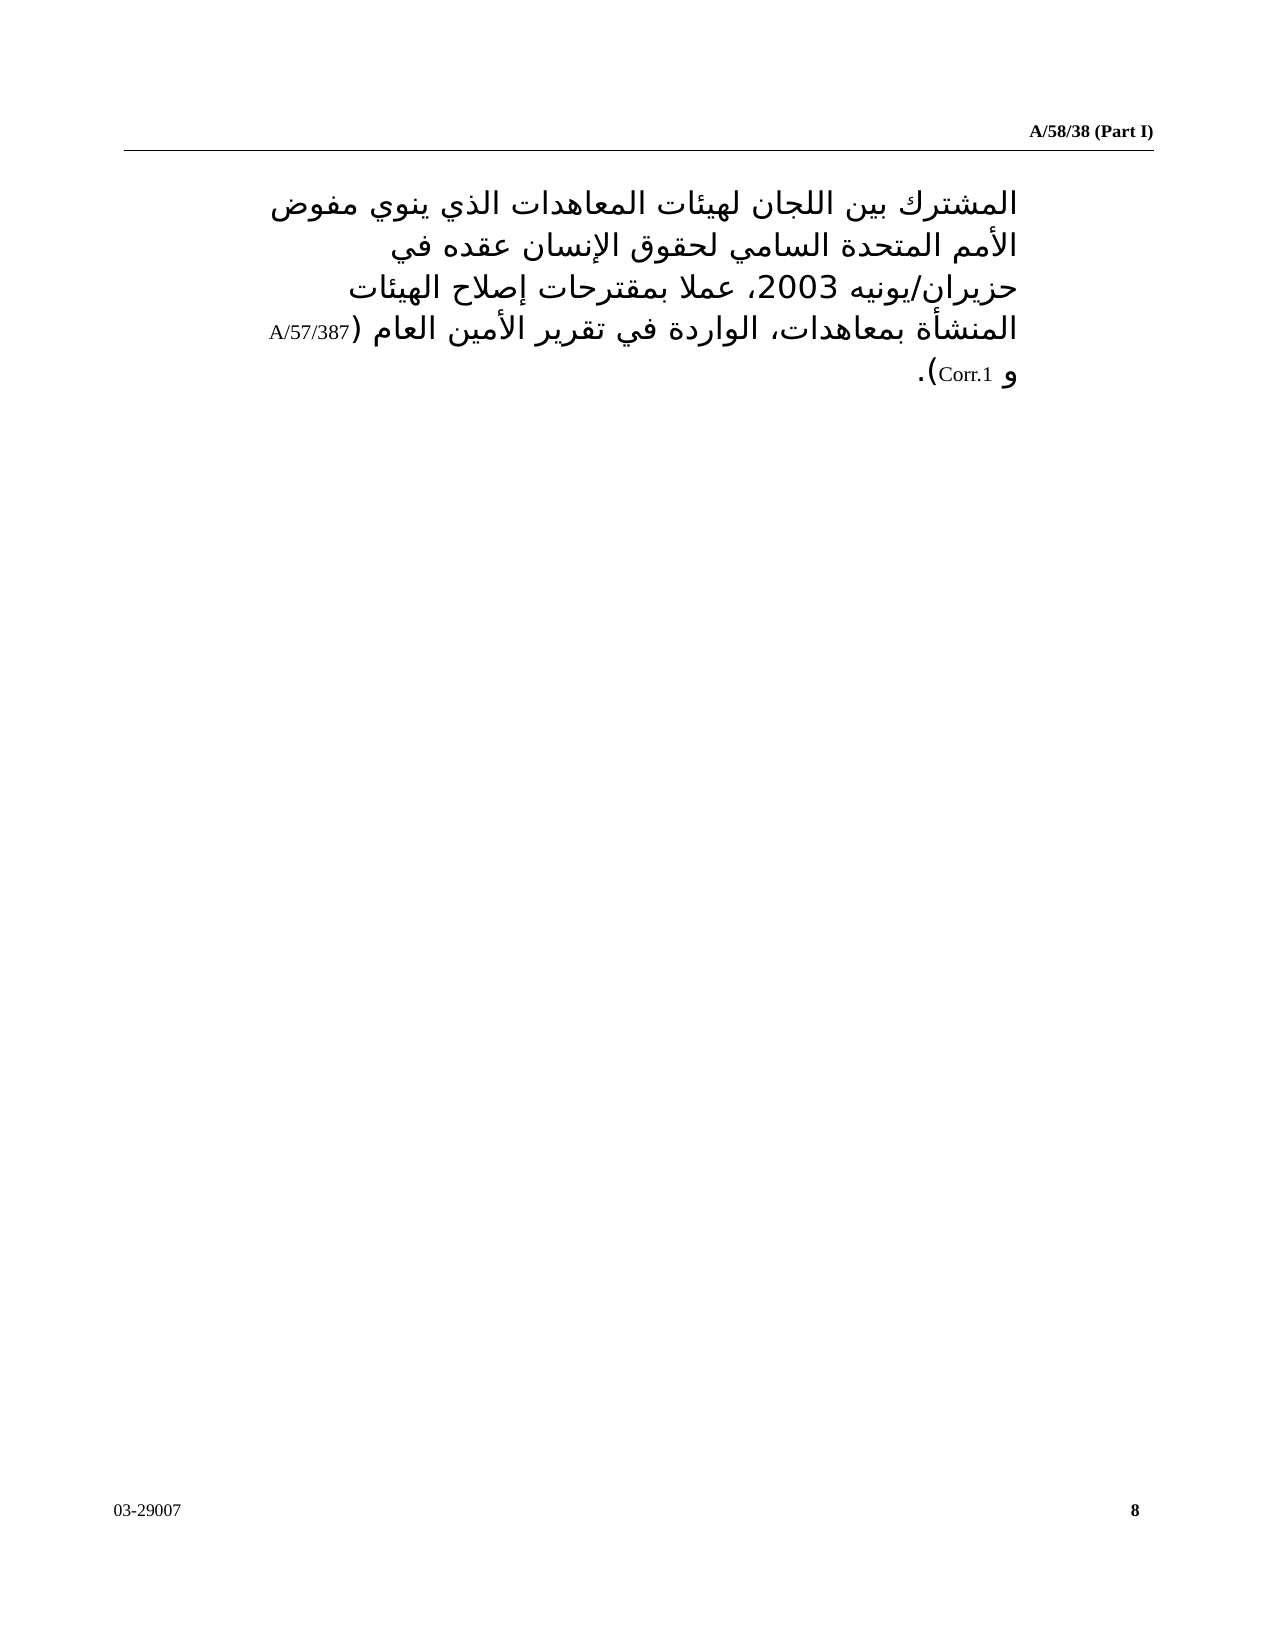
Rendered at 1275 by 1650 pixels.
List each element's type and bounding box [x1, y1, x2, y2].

text [256, 181, 1018, 390]
